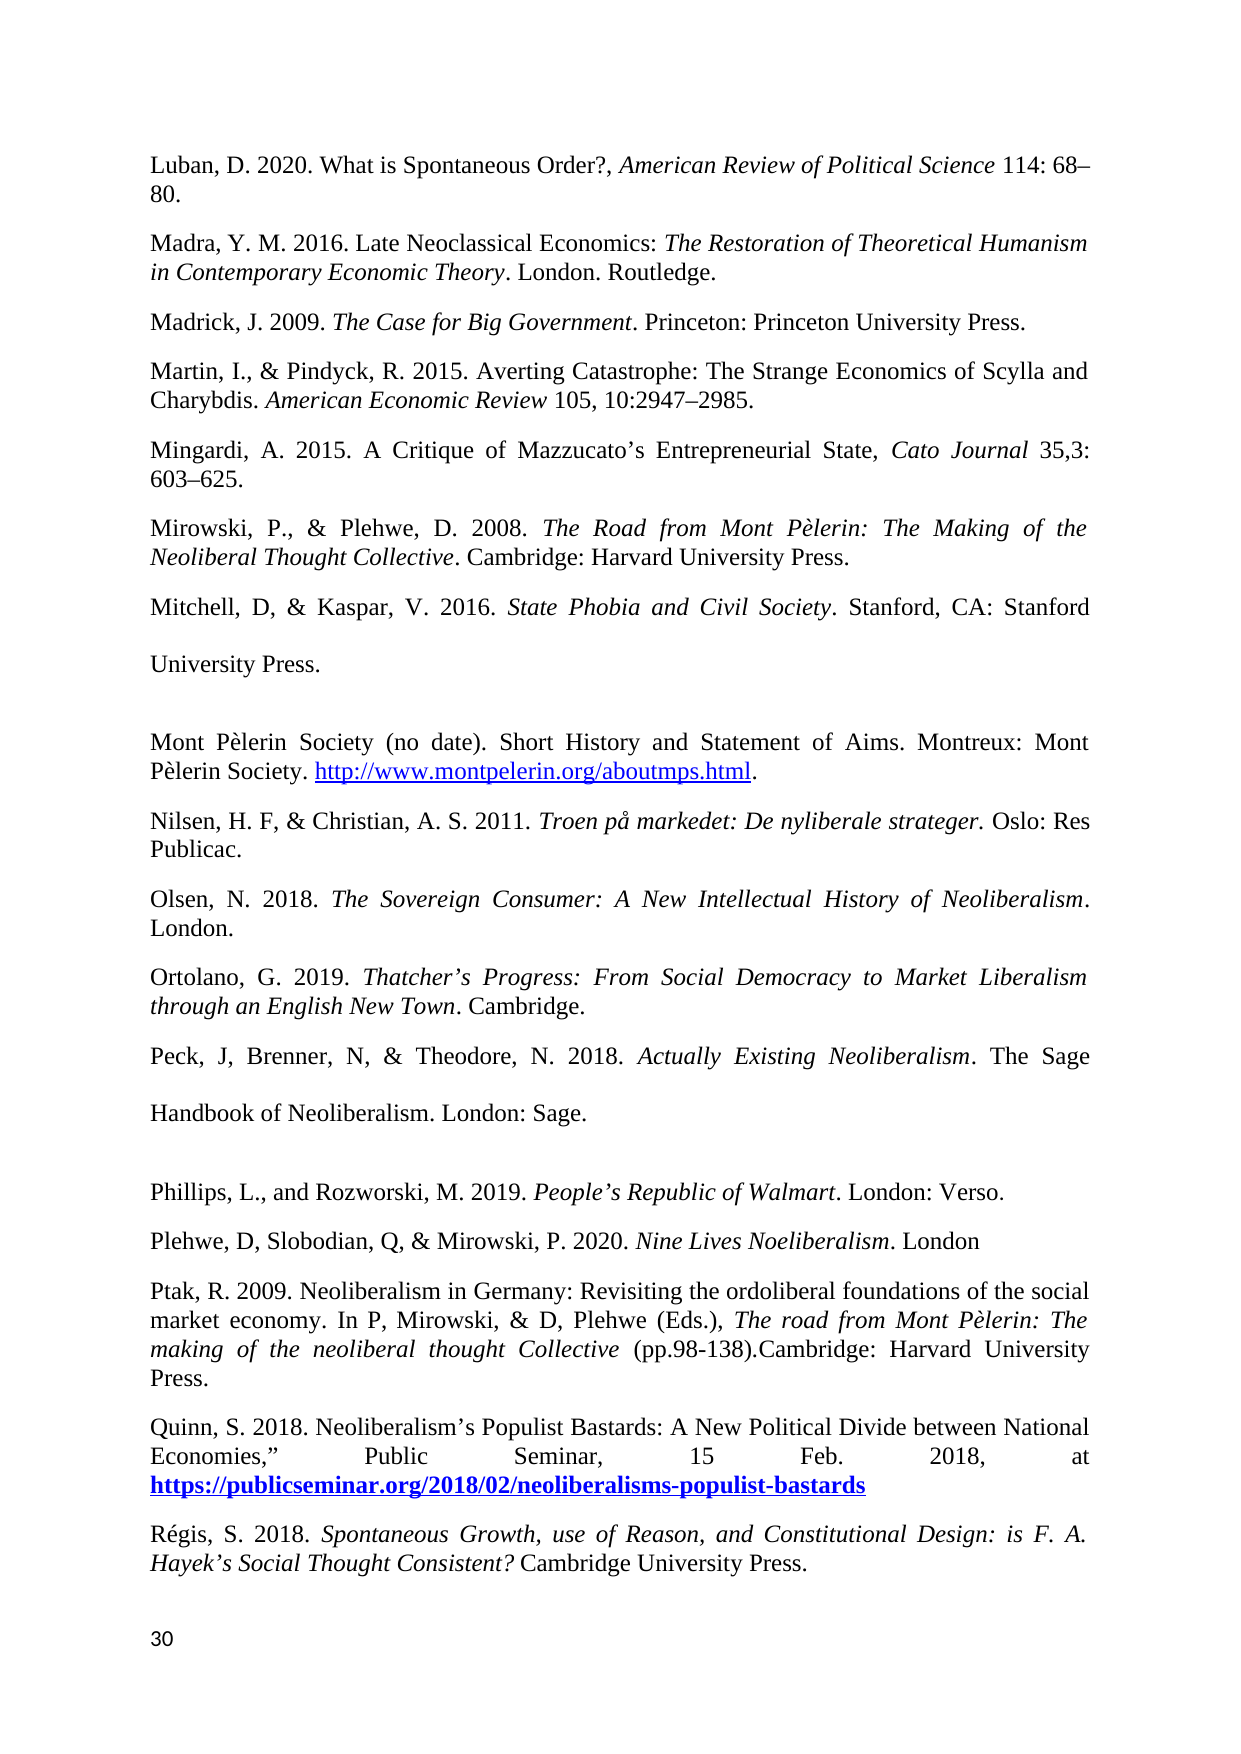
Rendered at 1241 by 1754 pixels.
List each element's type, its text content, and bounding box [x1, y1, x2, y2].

text Luban, D. 2020. What is Spontaneous Order?, American Review of Political Science 114: 68–80. [150, 150, 1090, 207]
text Nilsen, H. F, & Christian, A. S. 2011. Troen på markedet: De nyliberale strateger. Oslo: Res Publicac. [150, 806, 1090, 863]
text Régis, S. 2018. Spontaneous Growth, use of Reason, and Constitutional Design: is F. A. Hayek’s Social Thought Consistent? Cambridge University Press. [150, 1519, 1090, 1577]
text Plehwe, D, Slobodian, Q, & Mirowski, P. 2020. Nine Lives Noeliberalism. London [150, 1226, 1090, 1255]
text Mirowski, P., & Plehwe, D. 2008. The Road from Mont Pèlerin: The Making of the Neoliberal Thought Collective. Cambridge: Harvard University Press. [150, 513, 1090, 571]
text Ptak, R. 2009. Neoliberalism in Germany: Revisiting the ordoliberal foundations of the social market economy. In P, Mirowski, & D, Plehwe (Eds.), The road from Mont Pèlerin: The making of the neoliberal thought Collective (pp.98-138).Cambridge: Harvard University Press. [150, 1276, 1090, 1391]
text Madrick, J. 2009. The Case for Big Government. Princeton: Princeton University Press. [150, 307, 1090, 335]
text Mont Pèlerin Society (no date). Short History and Statement of Aims. Montreux: Mont Pèlerin Society. http://www.montpelerin.org/aboutmps.html. [150, 727, 1090, 785]
text Quinn, S. 2018. Neoliberalism’s Populist Bastards: A New Political Divide between National Economies,” Public Seminar, 15 Feb. 2018, at https://publicseminar.org/2018/02/neoliberalisms-populist-bastards [150, 1412, 1090, 1498]
text Mitchell, D, & Kaspar, V. 2016. State Phobia and Civil Society. Stanford, CA: Stanford University Press. [150, 592, 1090, 678]
text Phillips, L., and Rozworski, M. 2019. People’s Republic of Walmart. London: Verso. [150, 1177, 1090, 1206]
text Madra, Y. M. 2016. Late Neoclassical Economics: The Restoration of Theoretical Humanism in Contemporary Economic Theory. London. Routledge. [150, 228, 1090, 286]
text Mingardi, A. 2015. A Critique of Mazzucato’s Entrepreneurial State, Cato Journal 35,3: 603–625. [150, 435, 1090, 492]
text Peck, J, Brenner, N, & Theodore, N. 2018. Actually Existing Neoliberalism. The Sage Handbook of Neoliberalism. London: Sage. [150, 1041, 1090, 1127]
text Olsen, N. 2018. The Sovereign Consumer: A New Intellectual History of Neoliberalism. London. [150, 884, 1090, 942]
text Ortolano, G. 2019. Thatcher’s Progress: From Social Democracy to Market Liberalism through an English New Town. Cambridge. [150, 962, 1090, 1020]
text Martin, I., & Pindyck, R. 2015. Averting Catastrophe: The Strange Economics of Scylla and Charybdis. American Economic Review 105, 10:2947–2985. [150, 356, 1090, 414]
